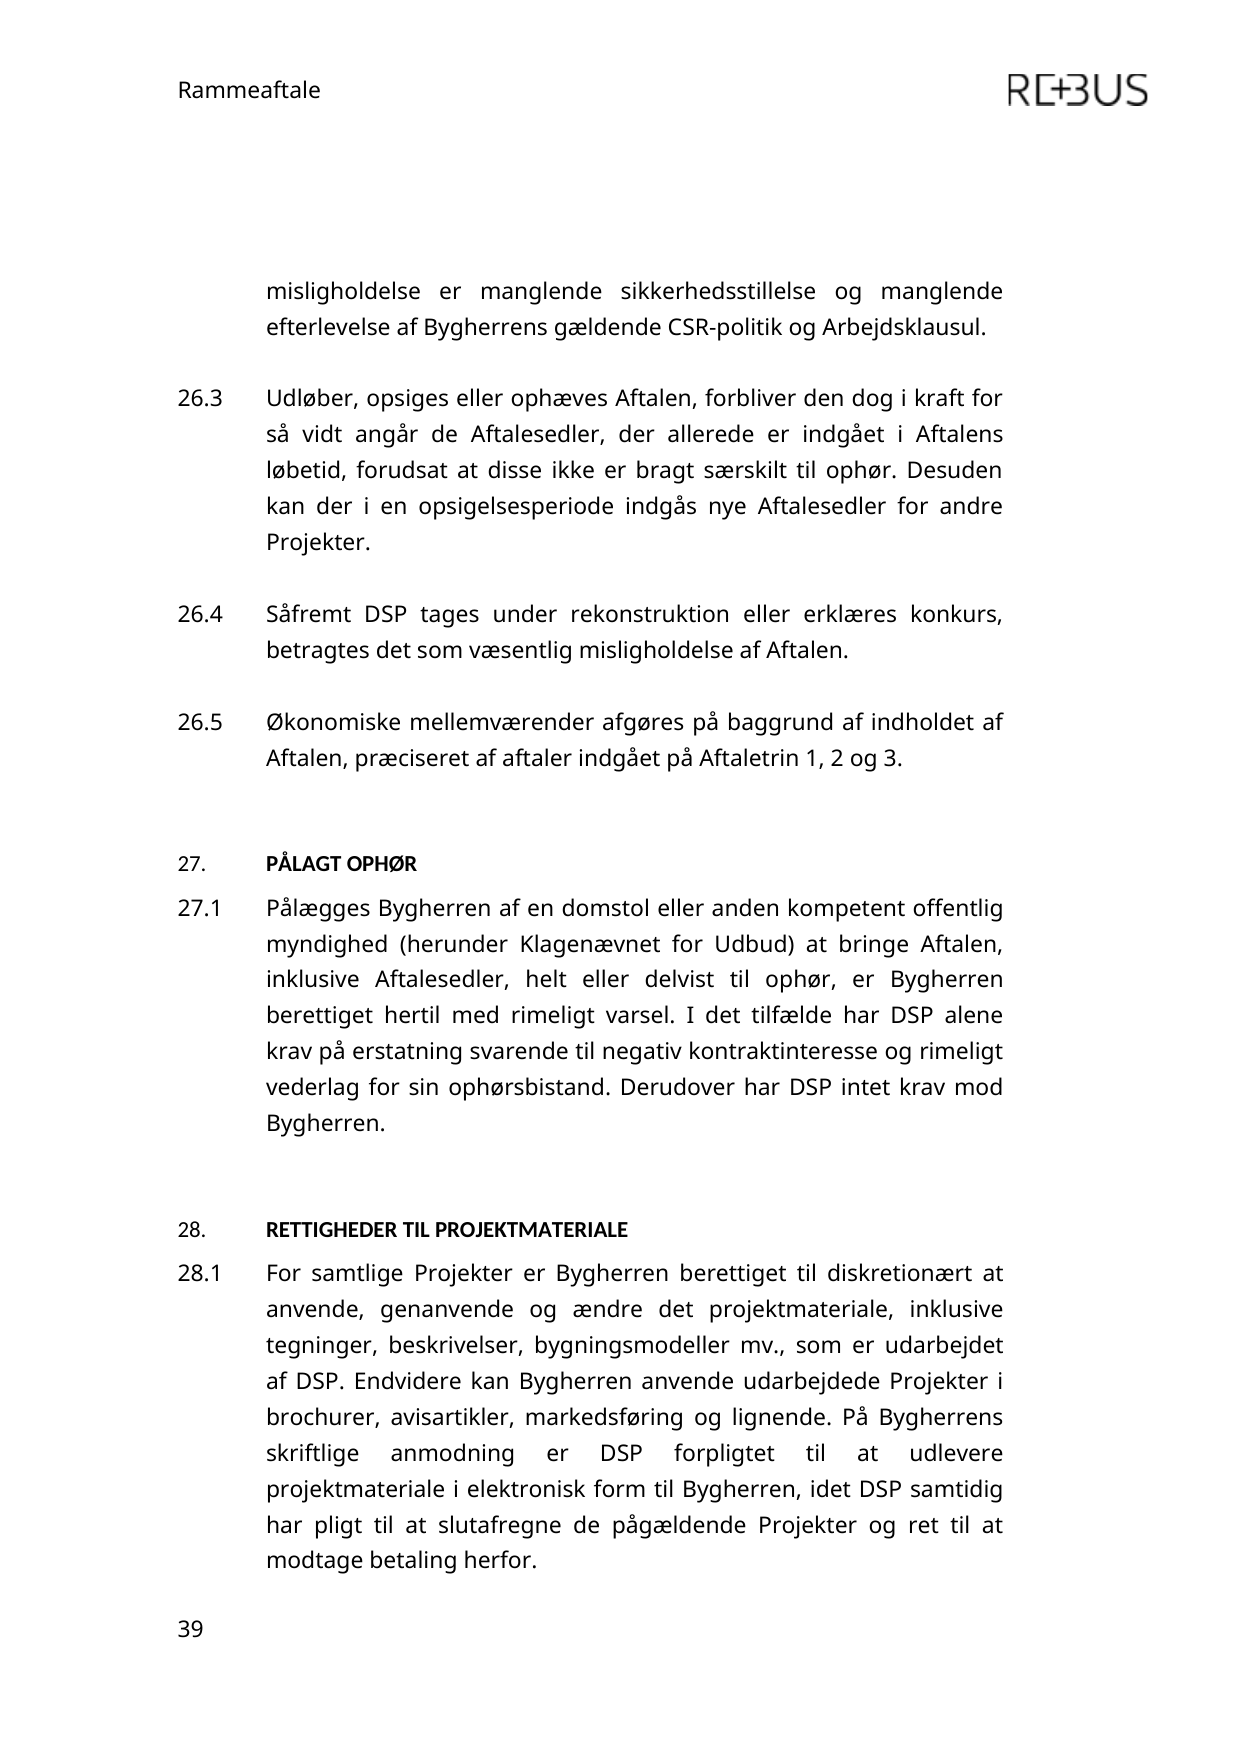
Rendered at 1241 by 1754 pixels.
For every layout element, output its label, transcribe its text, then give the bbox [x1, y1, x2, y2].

subtitle Pålægges Bygherren af en domstol eller anden kompetent offentlig myndighed (herunder Klagenævnet for Udbud) at bringe Aftalen, inklusive Aftalesedler, helt eller delvist til ophør, er Bygherren berettiget hertil med rimeligt varsel. I det tilfælde har DSP alene krav på erstatning svarende til negativ kontraktinteresse og rimeligt vederlag for sin ophørsbistand. Derudover har DSP intet krav mod Bygherren. [177, 892, 1004, 1138]
picture [1008, 74, 1148, 106]
subtitle For samtlige Projekter er Bygherren berettiget til diskretionært at anvende, genanvende og ændre det projektmateriale, inklusive tegninger, beskrivelser, bygningsmodeller mv., som er udarbejdet af DSP. Endvidere kan Bygherren anvende udarbejdede Projekter i brochurer, avisartikler, markedsføring og lignende. På Bygherrens skriftlige anmodning er DSP forpligtet til at udlevere projektmateriale i elektronisk form til Bygherren, idet DSP samtidig har pligt til at slutafregne de pågældende Projekter og ret til at modtage betaling herfor. [177, 1257, 1004, 1576]
subtitle Rettigheder til projektmateriale [177, 1215, 1004, 1243]
subtitle Såfremt DSP tages under rekonstruktion eller erklæres konkurs, betragtes det som væsentlig misligholdelse af Aftalen. [177, 598, 1004, 665]
subtitle Økonomiske mellemværender afgøres på baggrund af indholdet af Aftalen, præciseret af aftaler indgået på Aftaletrin 1, 2 og 3. [177, 706, 1004, 773]
subtitle Pålagt ophør [177, 849, 1004, 878]
subtitle Udløber, opsiges eller ophæves Aftalen, forbliver den dog i kraft for så vidt angår de Aftalesedler, der allerede er indgået i Aftalens løbetid, forudsat at disse ikke er bragt særskilt til ophør. Desuden kan der i en opsigelsesperiode indgås nye Aftalesedler for andre Projekter. [177, 382, 1004, 557]
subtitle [177, 274, 1004, 342]
